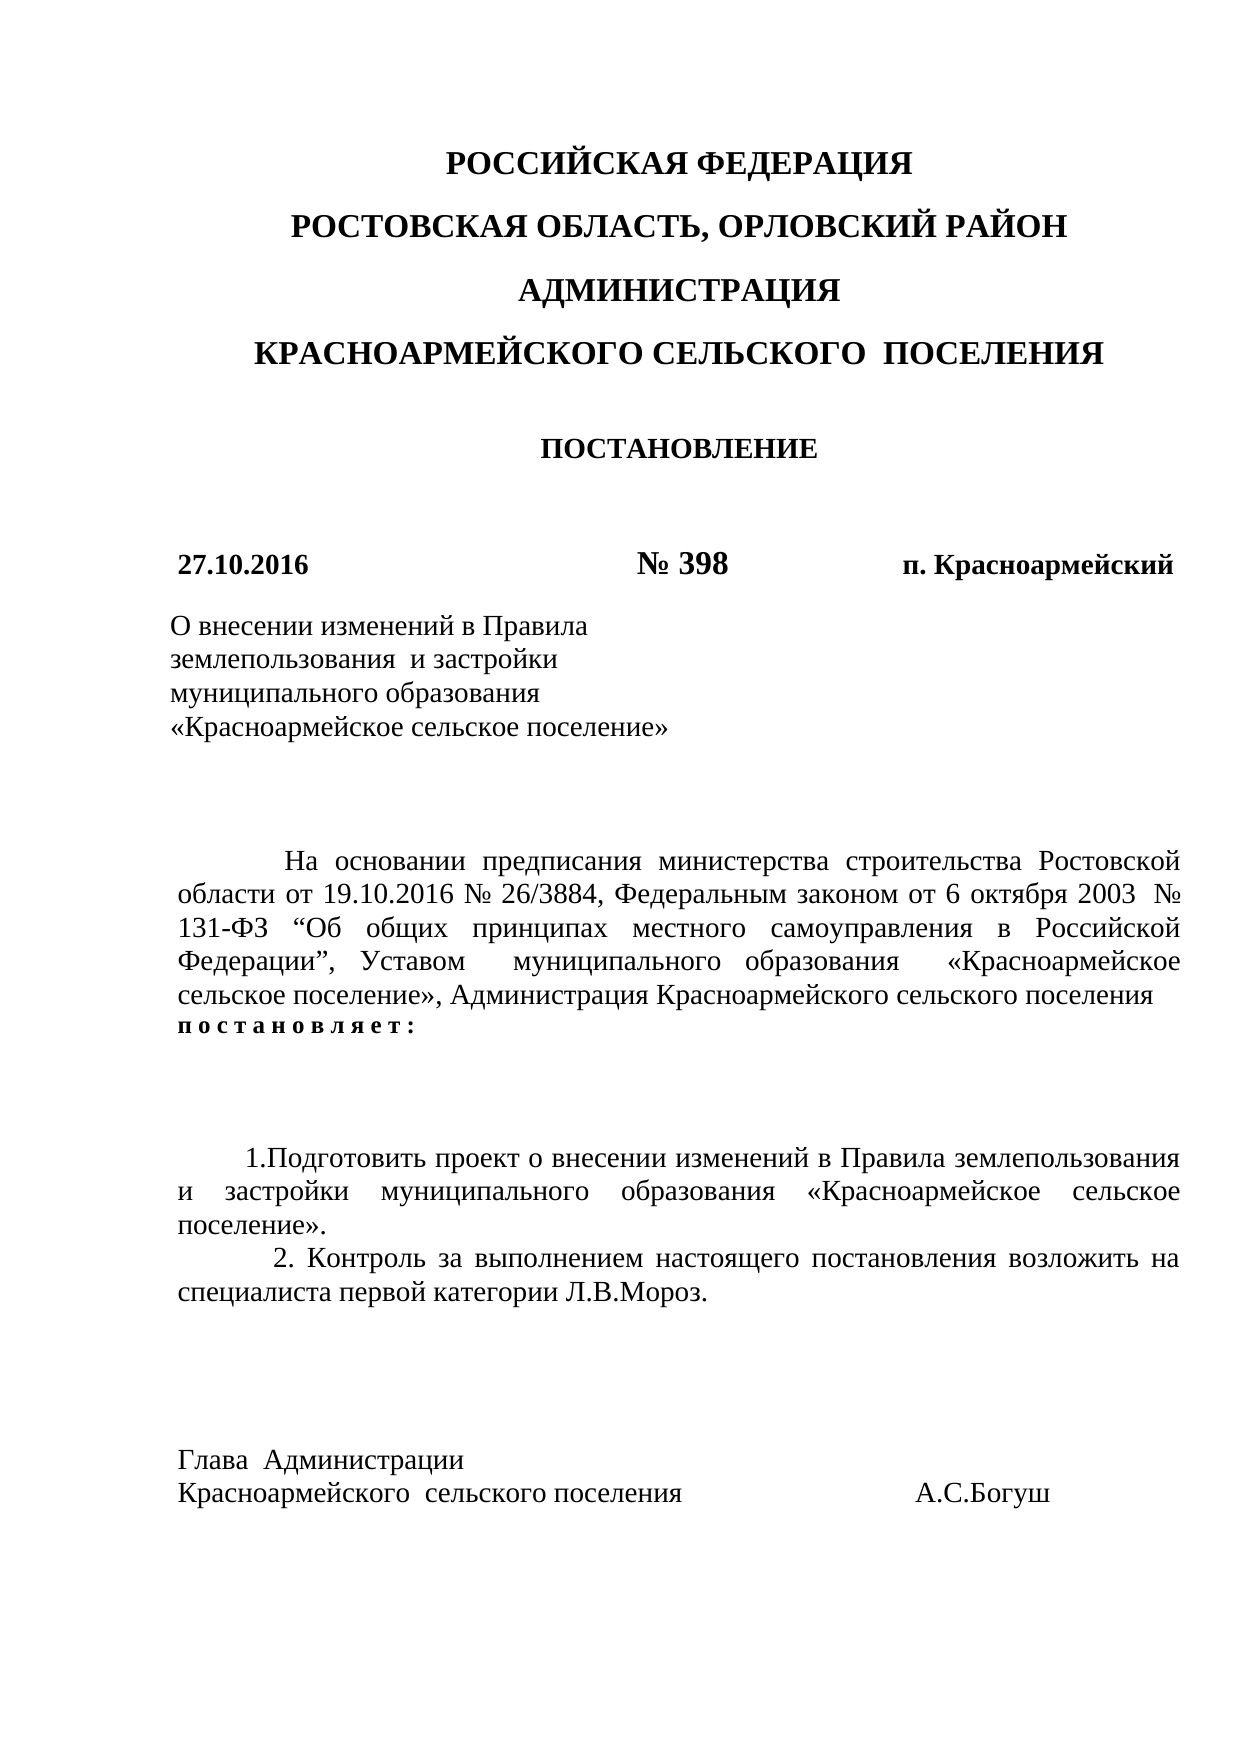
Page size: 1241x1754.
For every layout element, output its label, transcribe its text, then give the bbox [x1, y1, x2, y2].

text 2. Контроль за выполнением настоящего постановления возложить на специалиста первой категории Л.В.Мороз. [177, 1241, 1181, 1308]
text п о с т а н о в л я е т : [177, 1011, 1181, 1039]
subtitle РОСТОВСКАЯ ОБЛАСТЬ, ОРЛОВСКИЙ РАЙОН [177, 206, 1181, 245]
text 27.10.2016 № 398 п. Красноармейский [177, 543, 1181, 581]
text Красноармейского сельского поселения А.С.Богуш [177, 1475, 1181, 1509]
text На основании предписания министерства строительства Ростовской области от 19.10.2016 № 26/3884, Федеральным законом от 6 октября 2003 № 131-ФЗ “Об общих принципах местного самоуправления в Российской Федерации”, Уставом муниципального образования «Красноармейское сельское поселение», Администрация Красноармейского сельского поселения [177, 843, 1181, 1011]
text ПОСТАНОВЛЕНИЕ [177, 431, 1181, 464]
subtitle РОССИЙСКАЯ ФЕДЕРАЦИЯ [177, 143, 1181, 181]
text Глава Администрации [177, 1442, 1181, 1475]
text 1.Подготовить проект о внесении изменений в Правила землепользования и застройки муниципального образования «Красноармейское сельское поселение». [177, 1140, 1181, 1241]
subtitle КРАСНОАРМЕЙСКОГО СЕЛЬСКОГО ПОСЕЛЕНИЯ [177, 333, 1181, 371]
table_header О внесении изменений в Правила землепользования и застройки муниципального образования «Красноармейское сельское поселение» [155, 608, 1159, 843]
subtitle АДМИНИСТРАЦИЯ [177, 270, 1181, 308]
